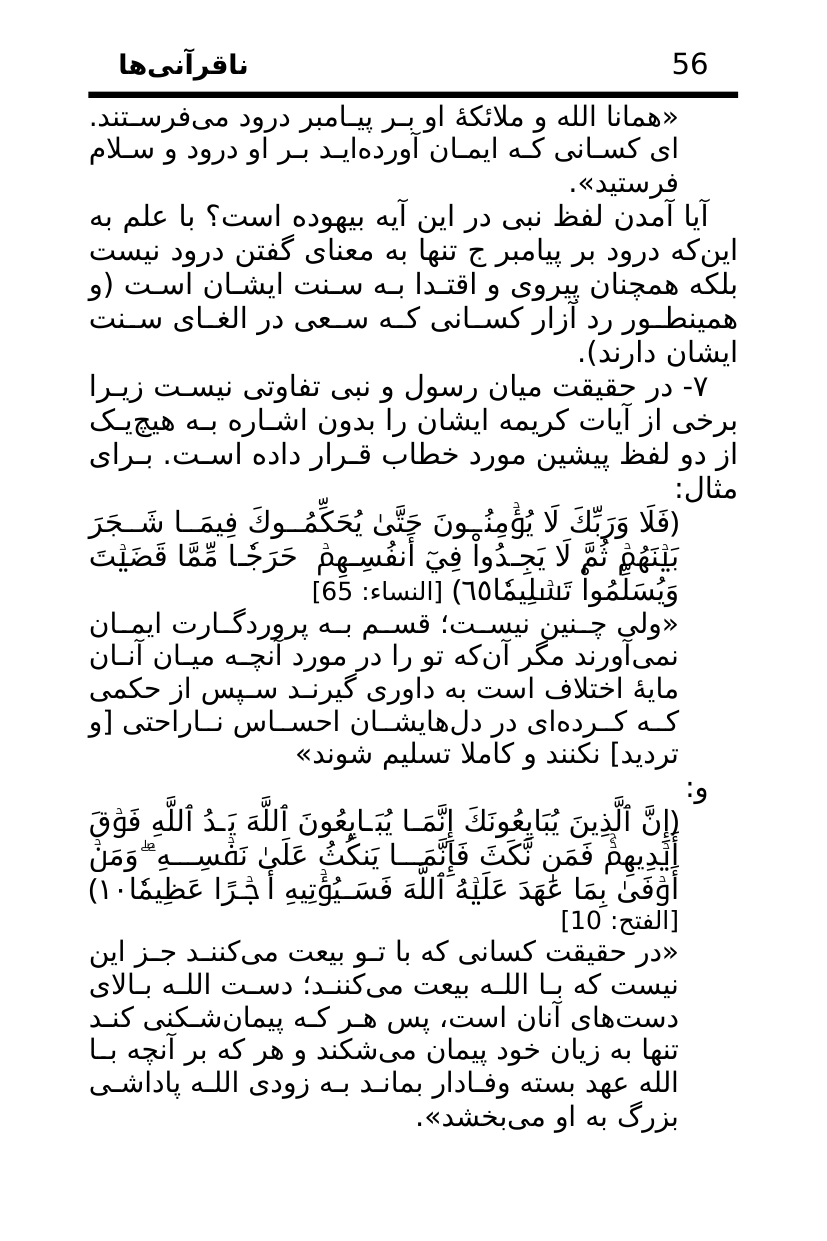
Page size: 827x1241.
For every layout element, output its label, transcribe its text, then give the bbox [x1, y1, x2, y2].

text و: [89, 770, 738, 804]
text «در حقیقت کسانی که با تو بیعت می‌کنند جز این نیست که با الله بیعت می‌کنند؛ دست الله بالای دست‌های آنان است، پس هر که پیمان‌شکنی کند تنها به زیان خود پیمان می‌شکند و هر که بر آنچه با الله عهد بسته وفادار بماند به زودی الله پاداشی بزرگ به او می‌بخشد». [89, 935, 679, 1133]
text ﴿فَلَا وَرَبِّكَ لَا يُؤۡمِنُونَ حَتَّىٰ يُحَكِّمُوكَ فِيمَا شَجَرَ بَيۡنَهُمۡ ثُمَّ لَا يَجِدُواْ فِيٓ أَنفُسِهِمۡ حَرَجٗا مِّمَّا قَضَيۡتَ وَيُسَلِّمُواْ تَسۡلِيمٗا٦٥﴾ [النساء: 65] [89, 505, 679, 607]
text «ولی چنین نیست؛ قسم به پروردگارت ایمان نمی‌آورند مگر آن‌که تو را در مورد آنچه میان آنان مایۀ اختلاف است به داوری گیرند سپس از حکمی که کرده‌ای در دل‌هایشان احساس ناراحتی [و تردید] نکنند و کاملا تسلیم شوند» [89, 607, 679, 770]
text ۷- در حقیقت میان رسول و نبی تفاوتی نیست زیرا برخی از آیات کریمه ایشان را بدون اشاره به هیچ‌یک از دو لفظ پیشین مورد خطاب قرار داده است. برای مثال: [89, 369, 738, 505]
text ﴿إِنَّ ٱلَّذِينَ يُبَايِعُونَكَ إِنَّمَا يُبَايِعُونَ ٱللَّهَ يَدُ ٱللَّهِ فَوۡقَ أَيۡدِيهِمۡۚ فَمَن نَّكَثَ فَإِنَّمَا يَنكُثُ عَلَىٰ نَفۡسِهِۦۖ وَمَنۡ أَوۡفَىٰ بِمَا عَٰهَدَ عَلَيۡهُ ٱللَّهَ فَسَيُؤۡتِيهِ أَجۡرًا عَظِيمٗا١٠﴾ [الفتح: 10] [89, 804, 679, 935]
text آیا آمدن لفظ نبی در این آیه بیهوده است؟ با علم به این‌که درود بر پیامبر ج تنها به معنای گفتن درود نیست بلکه همچنان پیروی و اقتدا به سنت ایشان است (و همینطور رد آزار کسانی که سعی در الغای سنت ایشان دارند). [89, 199, 738, 369]
text «همانا الله و ملائکۀ او بر پیامبر درود می‌فرستند. ای کسانی که ایمان آورده‌اید بر او درود و سلام فرستید». [89, 100, 679, 199]
